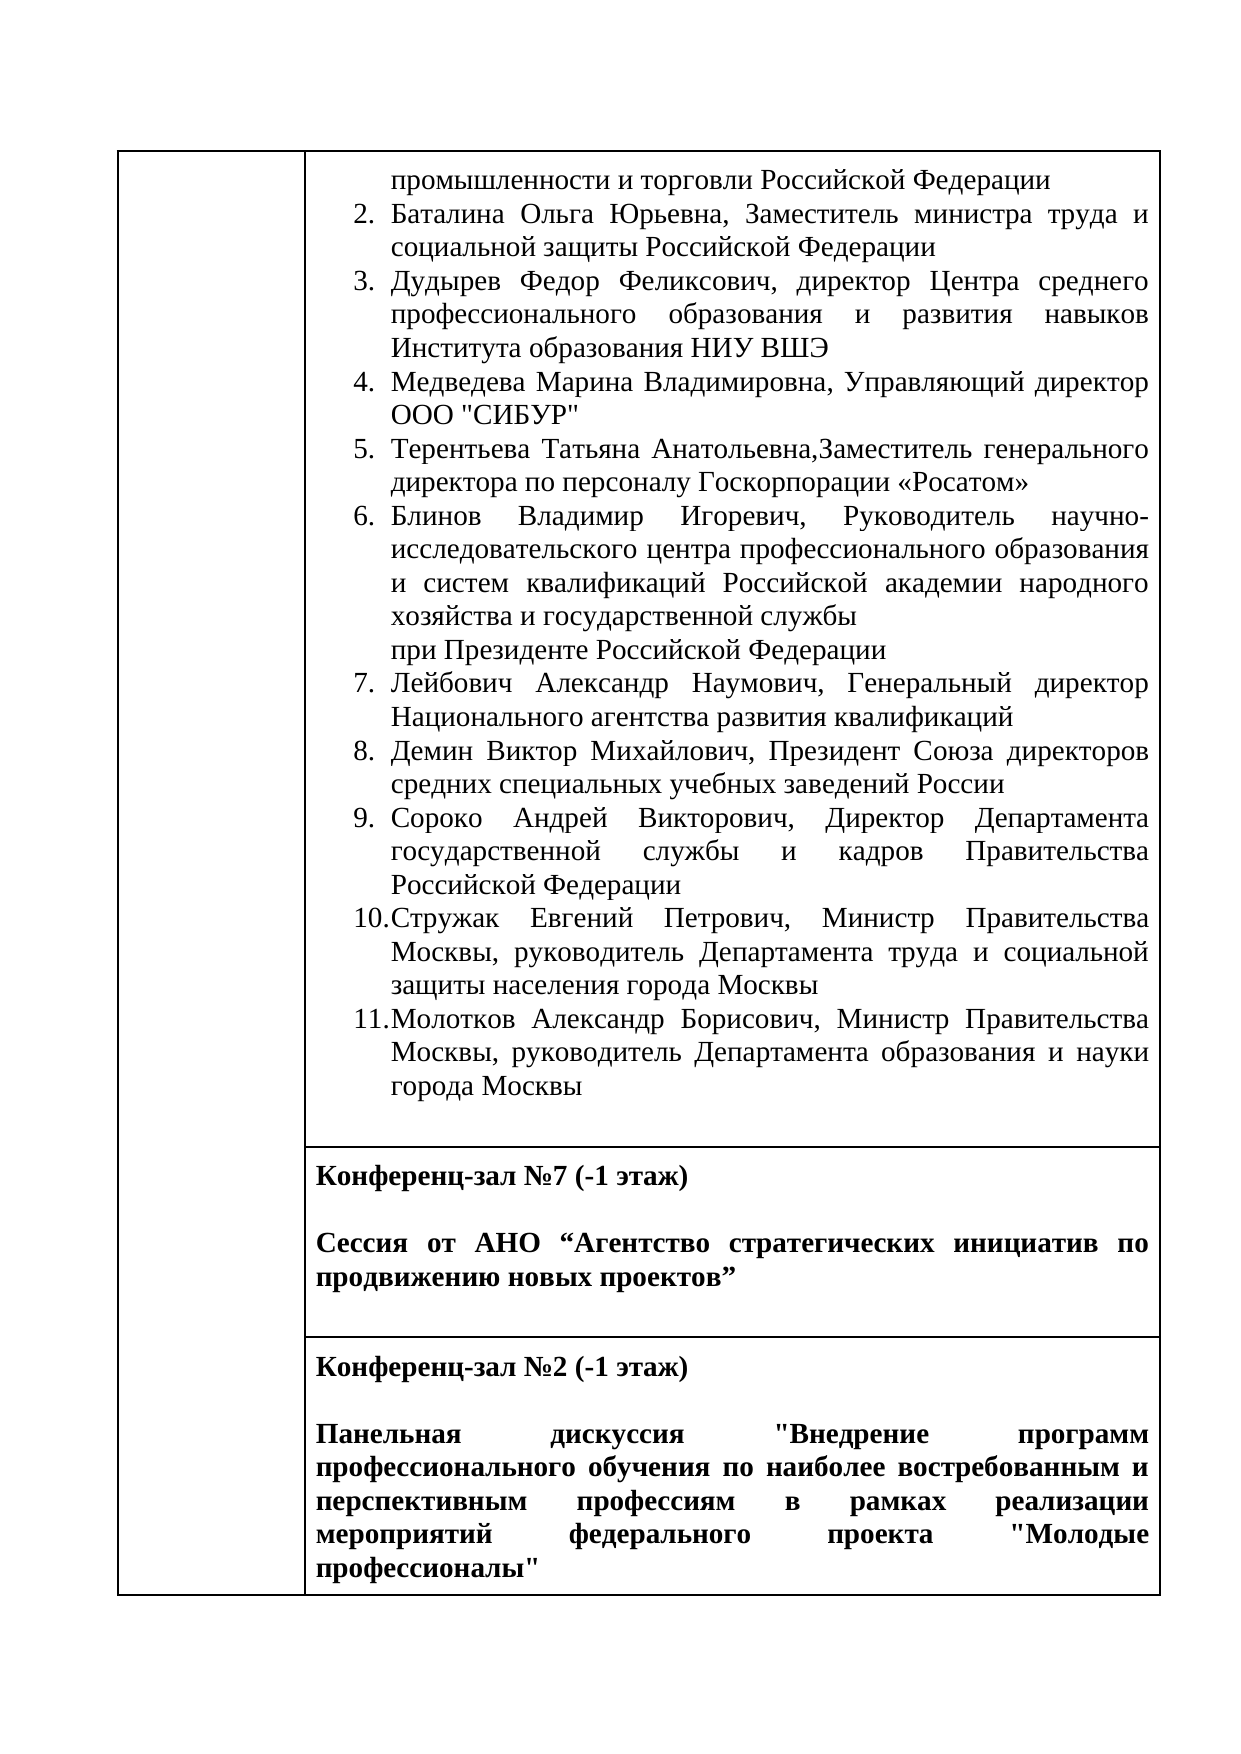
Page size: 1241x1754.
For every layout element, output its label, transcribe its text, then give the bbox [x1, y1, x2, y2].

table_cell Конференц-зал №7 (-1 этаж) Сессия от АНО “Агентство стратегических инициатив по продвижению новых проектов” [306, 1148, 1159, 1336]
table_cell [306, 1338, 1159, 1594]
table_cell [306, 152, 1159, 1146]
